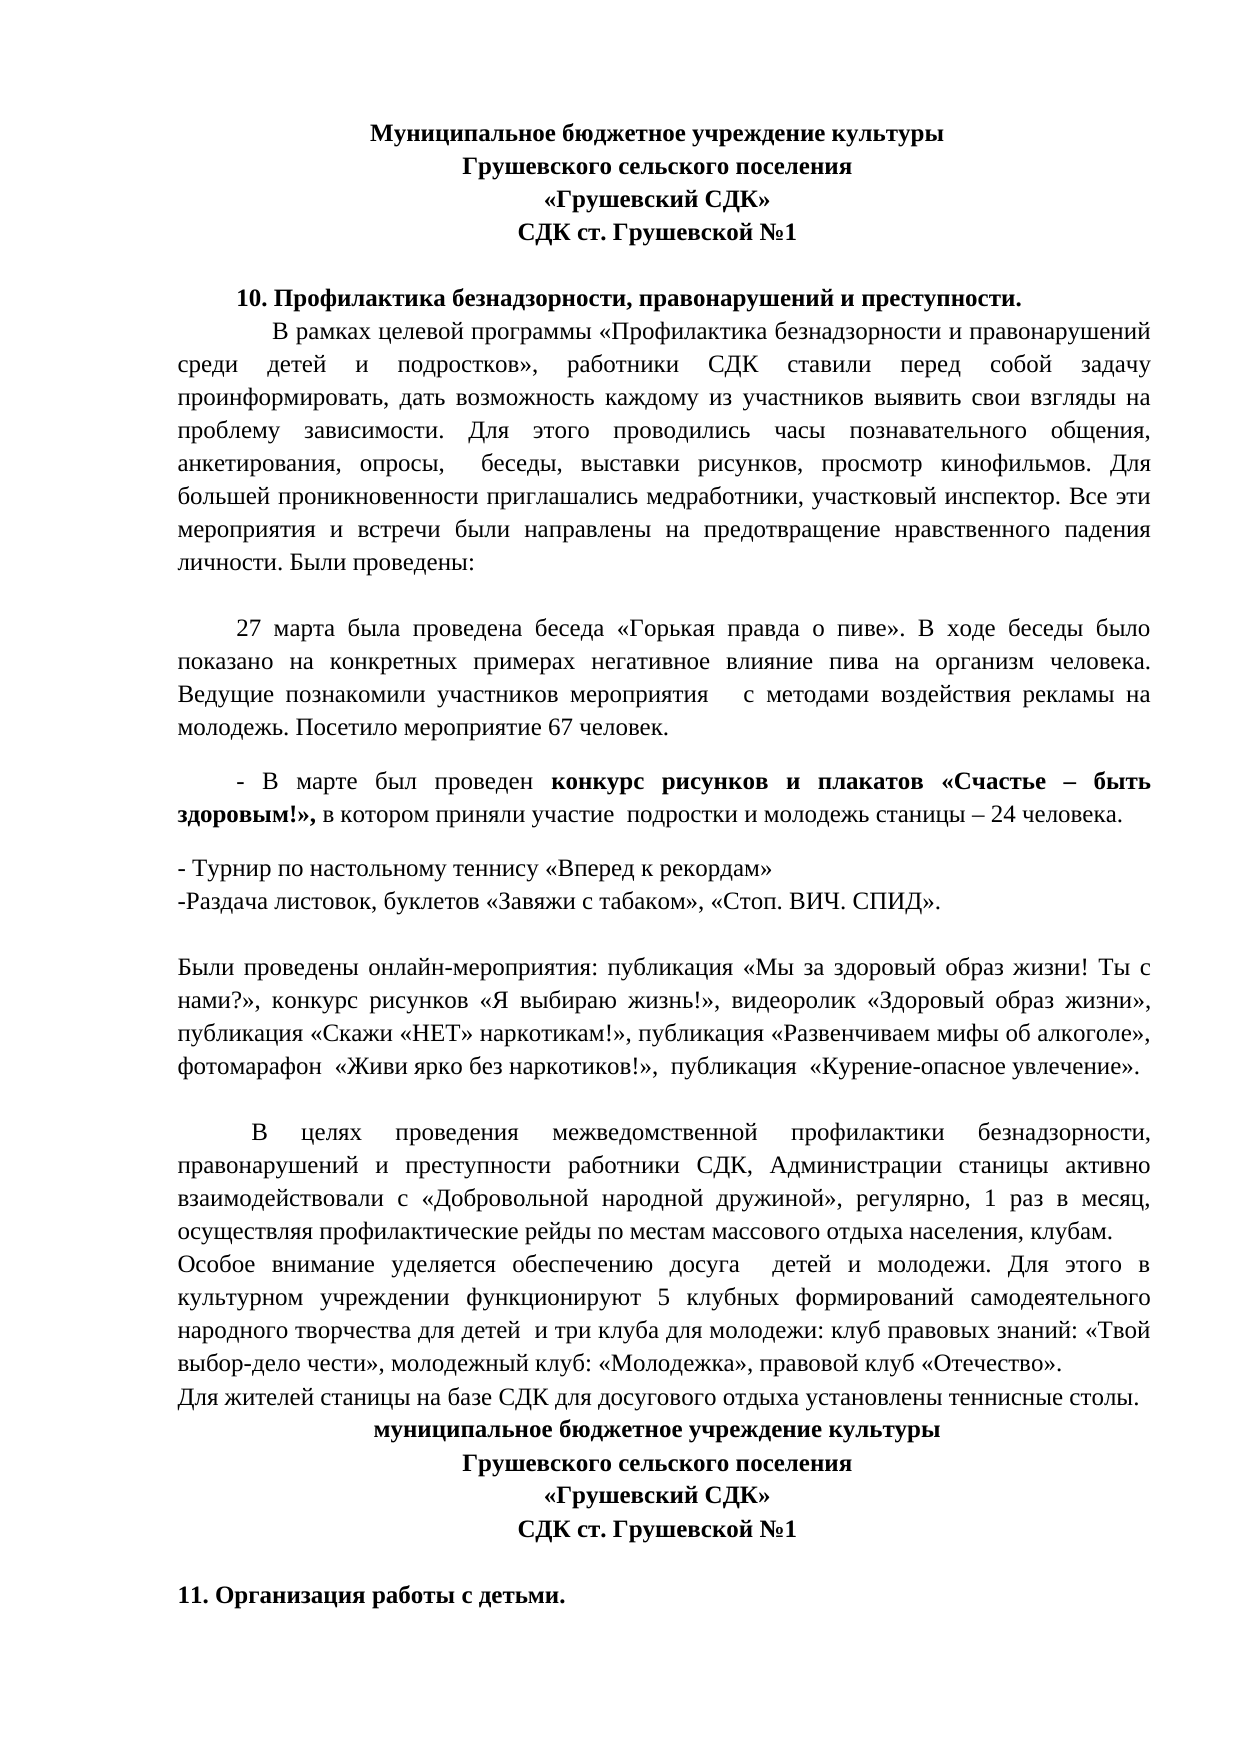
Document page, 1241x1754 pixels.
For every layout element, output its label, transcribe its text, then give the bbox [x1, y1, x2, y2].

text муниципальное бюджетное учреждение культуры [177, 1414, 1137, 1443]
text 27 марта была проведена беседа «Горькая правда о пиве». В ходе беседы было показано на конкретных примерах негативное влияние пива на организм человека. Ведущие познакомили участников мероприятия с методами воздействия рекламы на молодежь. Посетило мероприятие 67 человек. [177, 613, 1152, 741]
text СДК ст. Грушевской №1 [177, 217, 1137, 246]
text Для жителей станицы на базе СДК для досугового отдыха установлены теннисные столы. [177, 1382, 1152, 1410]
text Муниципальное бюджетное учреждение культуры [177, 118, 1137, 147]
text В рамках целевой программы «Профилактика безнадзорности и правонарушений среди детей и подростков», работники СДК ставили перед собой задачу проинформировать, дать возможность каждому из участников выявить свои взгляды на проблему зависимости. Для этого проводились часы познавательного общения, анкетирования, опросы, беседы, выставки рисунков, просмотр кинофильмов. Для большей проникновенности приглашались медработники, участковый инспектор. Все эти мероприятия и встречи были направлены на предотвращение нравственного падения личности. Были проведены: [177, 316, 1152, 576]
text Грушевского сельского поселения [177, 1448, 1137, 1476]
text В целях проведения межведомственной профилактики безнадзорности, правонарушений и преступности работники СДК, Администрации станицы активно взаимодействовали с «Добровольной народной дружиной», регулярно, 1 раз в месяц, осуществляя профилактические рейды по местам массового отдыха населения, клубам. [177, 1117, 1152, 1245]
text 10. Профилактика безнадзорности, правонарушений и преступности. [236, 283, 1152, 312]
text СДК ст. Грушевской №1 [177, 1514, 1137, 1542]
text «Грушевский СДК» [177, 1481, 1137, 1509]
text Были проведены онлайн-мероприятия: публикация «Мы за здоровый образ жизни! Ты с нами?», конкурс рисунков «Я выбираю жизнь!», видеоролик «Здоровый образ жизни», публикация «Скажи «НЕТ» наркотикам!», публикация «Развенчиваем мифы об алкоголе», фотомарафон «Живи ярко без наркотиков!», публикация «Курение-опасное увлечение». [177, 952, 1152, 1080]
text - Турнир по настольному теннису «Вперед к рекордам» [177, 853, 1152, 882]
text -Раздача листовок, буклетов «Завяжи с табаком», «Стоп. ВИЧ. СПИД». [177, 886, 1152, 915]
text «Грушевский СДК» [177, 184, 1137, 213]
text 11. Организация работы с детьми. [177, 1580, 1152, 1608]
text Грушевского сельского поселения [177, 151, 1137, 180]
text - В марте был проведен конкурс рисунков и плакатов «Счастье – быть здоровым!», в котором приняли участие подростки и молодежь станицы – 24 человека. [177, 766, 1152, 828]
text Особое внимание уделяется обеспечению досуга детей и молодежи. Для этого в культурном учреждении функционируют 5 клубных формирований самодеятельного народного творчества для детей и три клуба для молодежи: клуб правовых знаний: «Твой выбор-дело чести», молодежный клуб: «Молодежка», правовой клуб «Отечество». [177, 1249, 1152, 1377]
